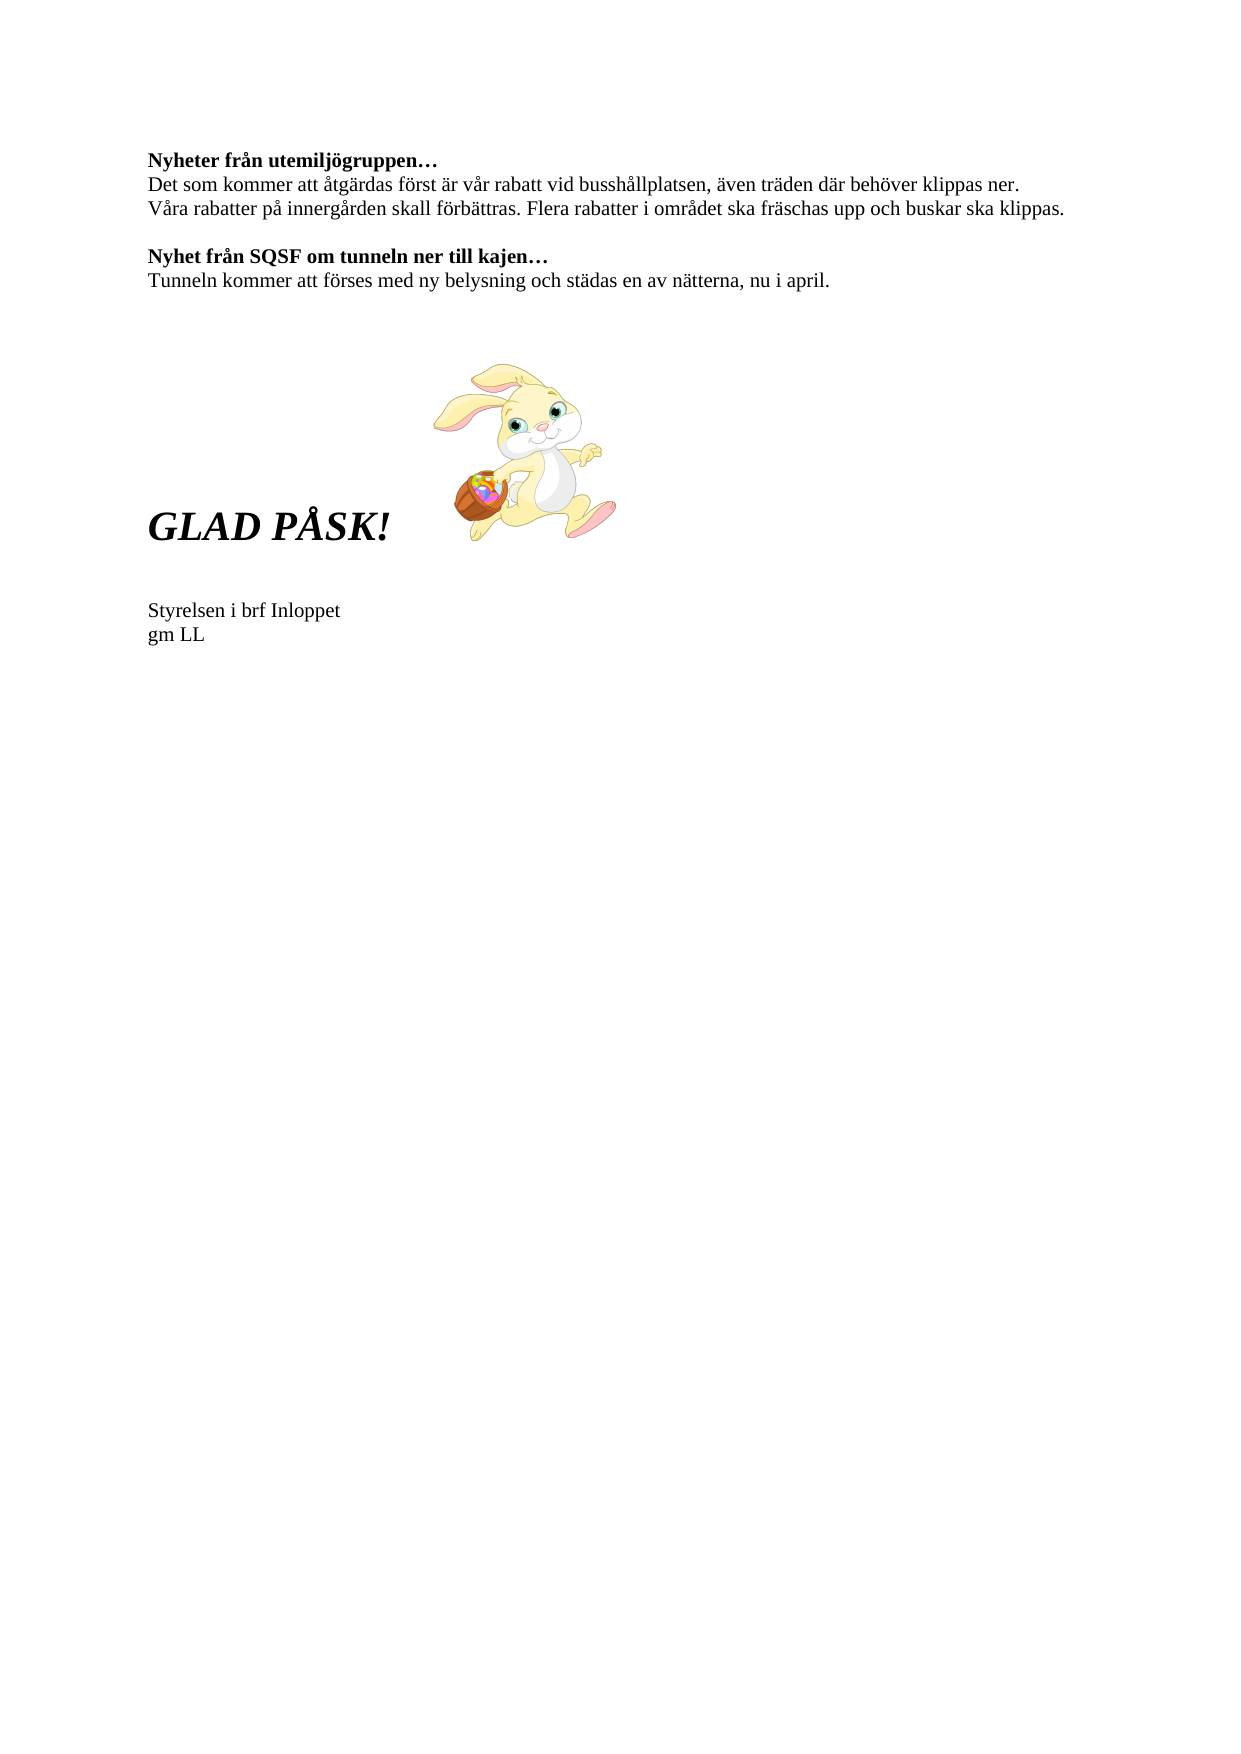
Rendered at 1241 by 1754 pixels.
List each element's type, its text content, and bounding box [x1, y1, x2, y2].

text Nyhet från SQSF om tunneln ner till kajen… [148, 244, 1093, 268]
text Styrelsen i brf Inloppet [148, 598, 1093, 622]
text GLAD PÅSK! [148, 364, 1093, 549]
text Våra rabatter på innergården skall förbättras. Flera rabatter i området ska fräschas upp och buskar ska klippas. [148, 196, 1093, 220]
text Tunneln kommer att förses med ny belysning och städas en av nätterna, nu i april. [148, 268, 1093, 292]
text Det som kommer att åtgärdas först är vår rabatt vid busshållplatsen, även träden där behöver klippas ner. [148, 172, 1093, 196]
text Nyheter från utemiljögruppen… [148, 148, 1093, 172]
picture [433, 364, 616, 541]
text gm LL [148, 622, 1093, 646]
